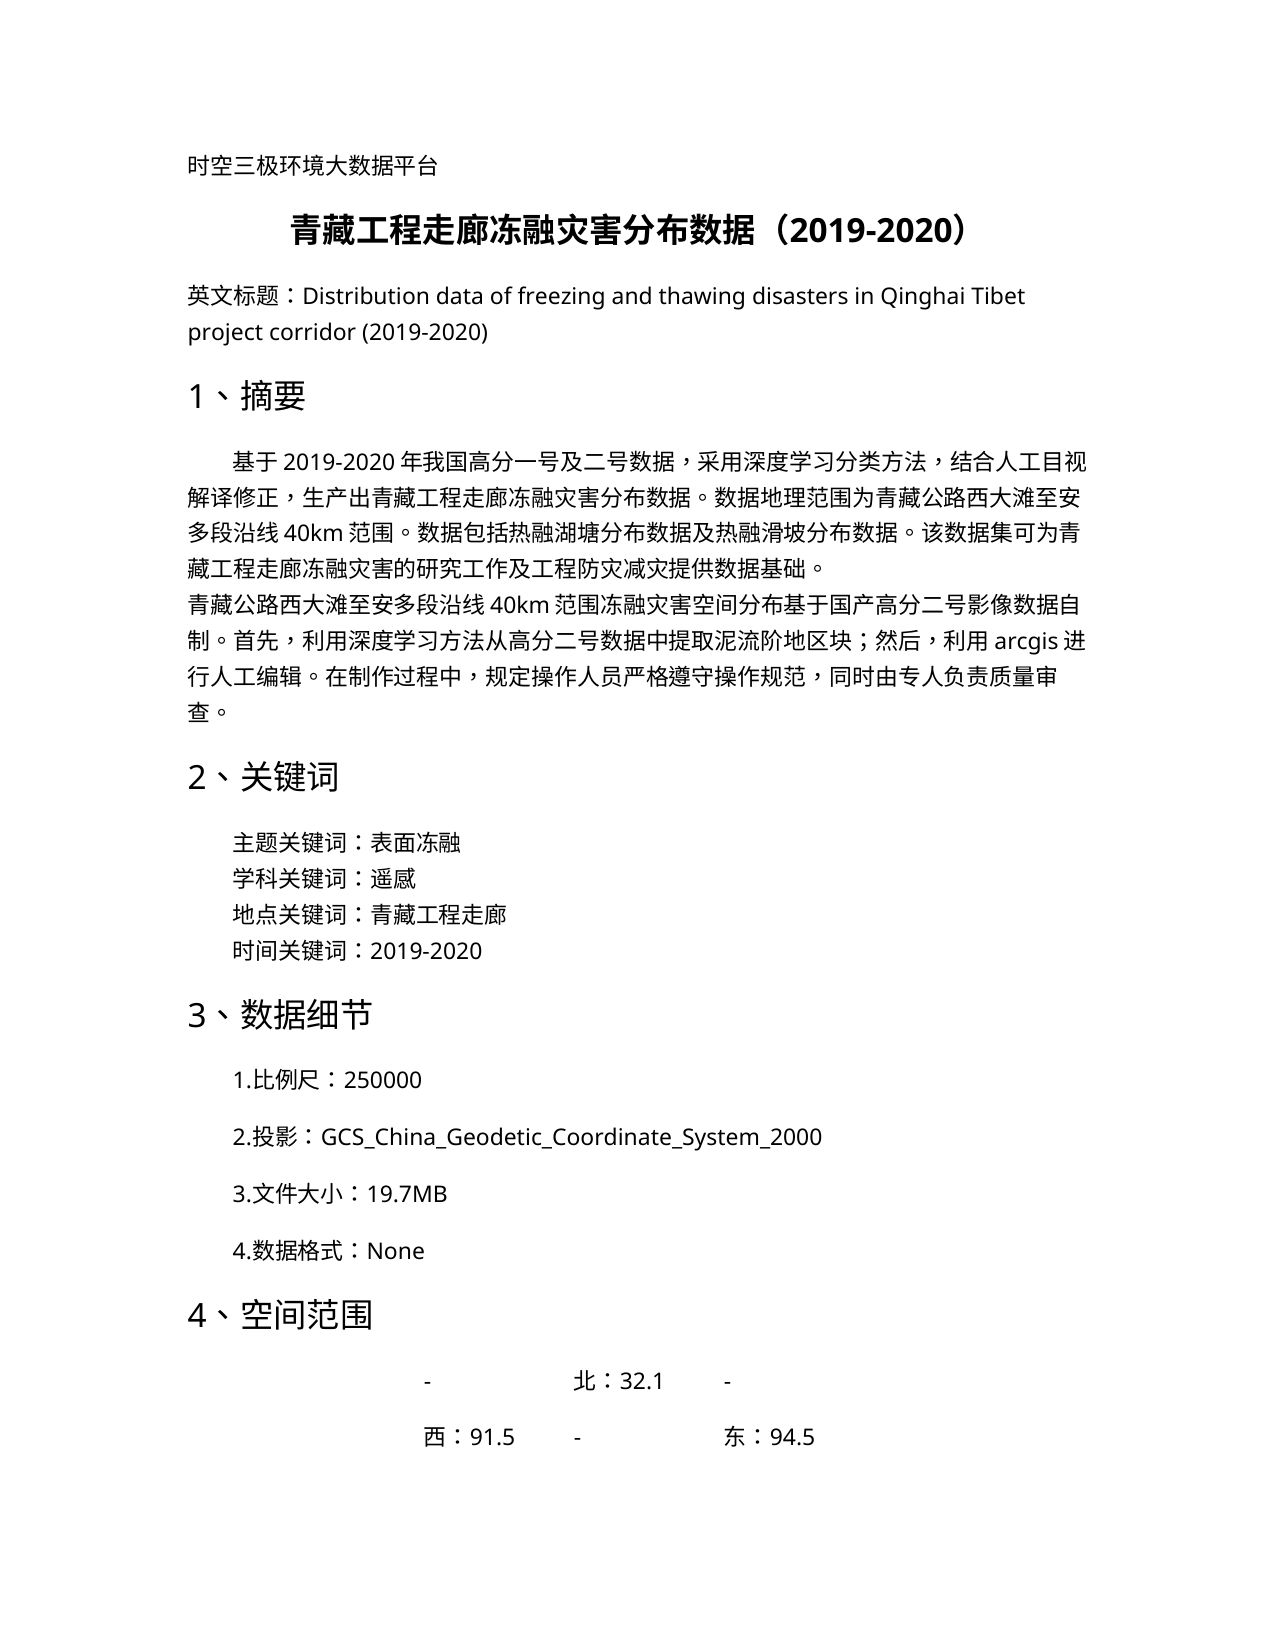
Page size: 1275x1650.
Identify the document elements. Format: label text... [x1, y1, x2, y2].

text 3、数据细节 [187, 991, 1087, 1037]
text 2.投影：GCS_China_Geodetic_Coordinate_System_2000 [232, 1121, 1087, 1152]
table_header - [713, 1365, 862, 1421]
text 4、空间范围 [187, 1292, 1087, 1337]
text 2、关键词 [187, 754, 1087, 799]
text 1.比例尺：250000 [232, 1064, 1087, 1096]
table_cell 东：94.5 [713, 1421, 862, 1476]
text 基于2019-2020年我国高分一号及二号数据，采用深度学习分类方法，结合人工目视解译修正，生产出青藏工程走廊冻融灾害分布数据。数据地理范围为青藏公路西大滩至安多段沿线40km范围。数据包括热融湖塘分布数据及热融滑坡分布数据。该数据集可为青藏工程走廊冻融灾害的研究工作及工程防灾减灾提供数据基础。 青藏公路西大滩至安多段沿线40km范围冻融灾害空间分布基于国产高分二号影像数据自制。首先，利用深度学习方法从高分二号数据中提取泥流阶地区块；然后，利用arcgis进行人工编辑。在制作过程中，规定操作人员严格遵守操作规范，同时由专人负责质量审查。 [187, 446, 1087, 728]
text 1、摘要 [187, 372, 1087, 418]
table_cell - [563, 1421, 712, 1476]
text 时空三极环境大数据平台 [187, 150, 1087, 181]
text 青藏工程走廊冻融灾害分布数据（2019-2020） [187, 207, 1087, 252]
table_header 北：32.1 [563, 1365, 712, 1421]
text 英文标题：Distribution data of freezing and thawing disasters in Qinghai Tibet project corridor (2019-2020) [187, 280, 1087, 347]
text 4.数据格式：None [232, 1235, 1087, 1266]
table_header - [413, 1365, 562, 1421]
table_cell 西：91.5 [413, 1421, 562, 1476]
text 3.文件大小：19.7MB [232, 1178, 1087, 1209]
text 主题关键词：表面冻融 学科关键词：遥感 地点关键词：青藏工程走廊 时间关键词：2019-2020 [232, 827, 1087, 966]
